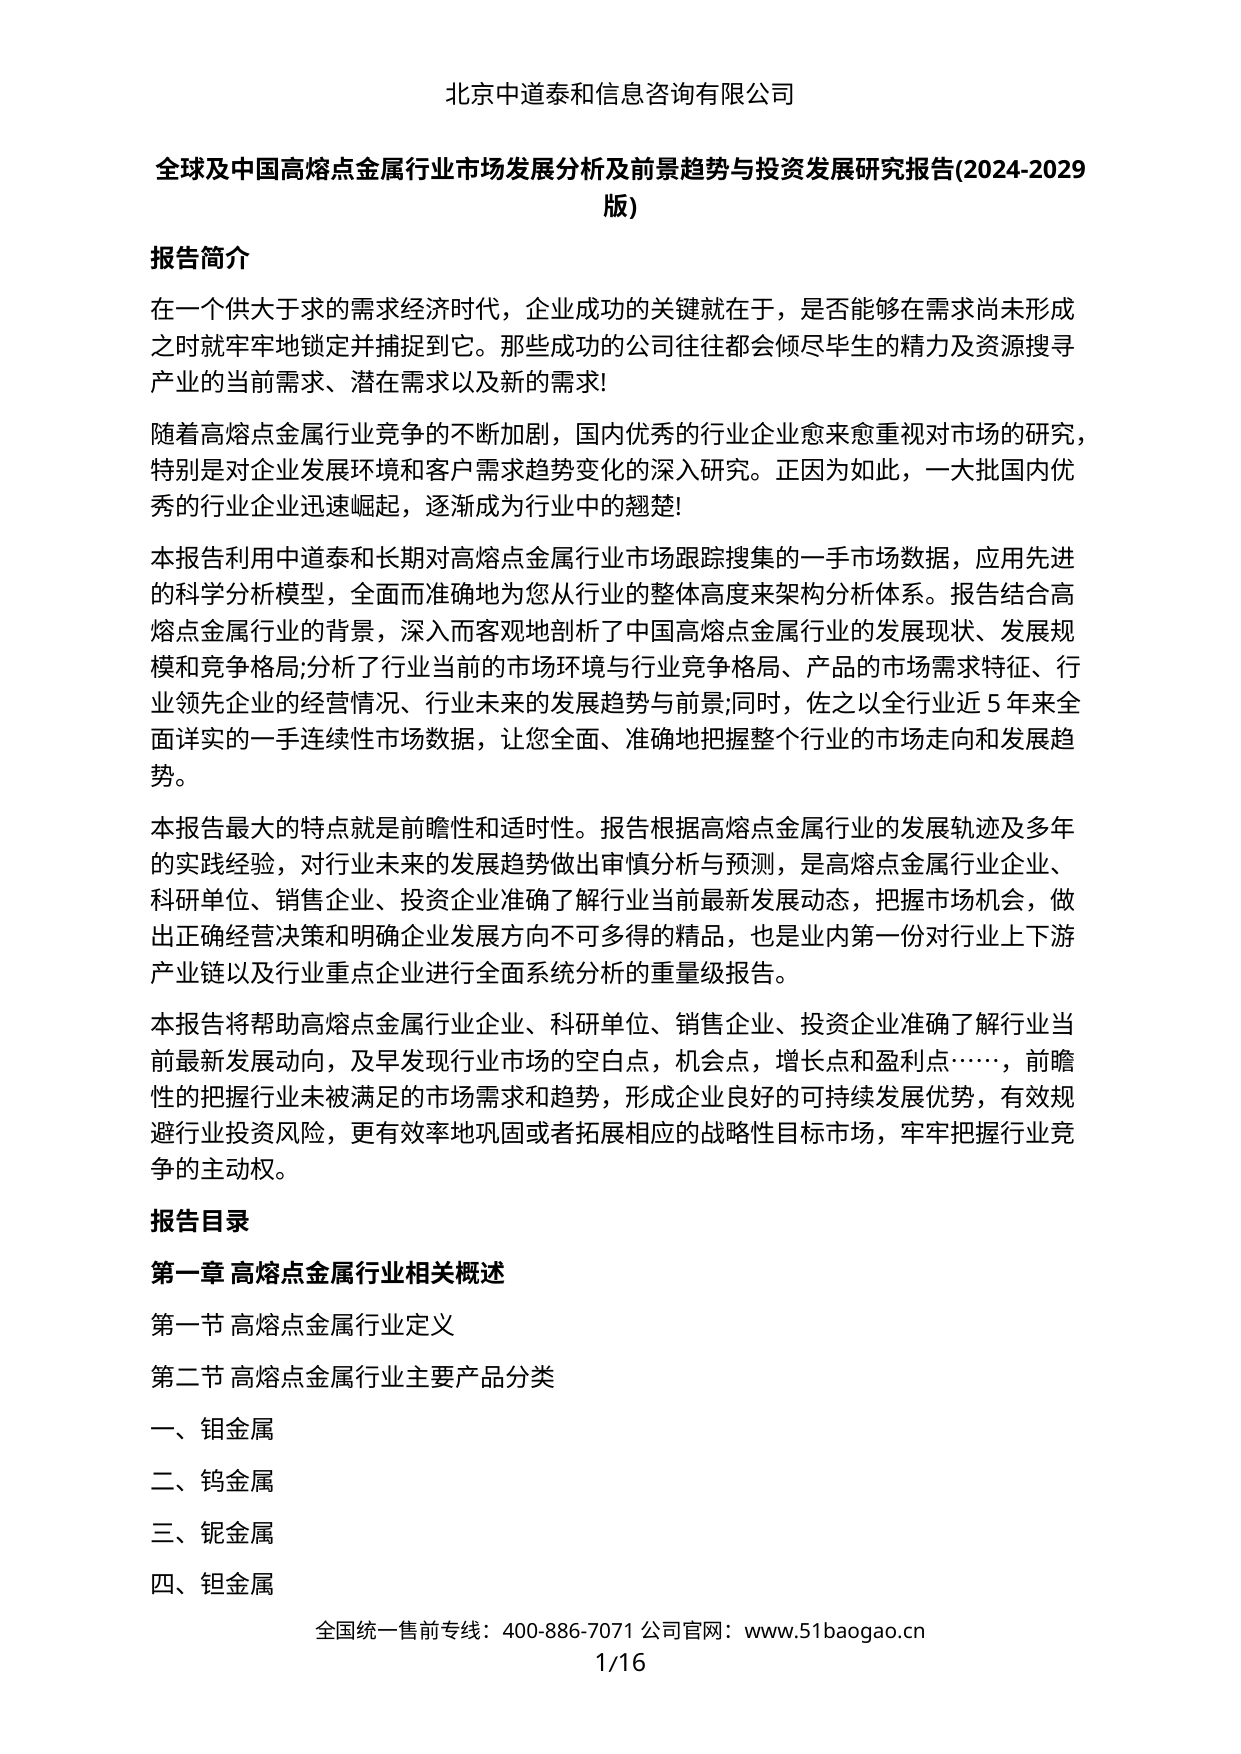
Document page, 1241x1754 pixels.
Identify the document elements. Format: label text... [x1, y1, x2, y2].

text 二、钨金属 [150, 1461, 1090, 1497]
text 全球及中国高熔点金属行业市场发展分析及前景趋势与投资发展研究报告(2024-2029版) [150, 150, 1090, 222]
text 本报告将帮助高熔点金属行业企业、科研单位、销售企业、投资企业准确了解行业当前最新发展动向，及早发现行业市场的空白点，机会点，增长点和盈利点……，前瞻性的把握行业未被满足的市场需求和趋势，形成企业良好的可持续发展优势，有效规避行业投资风险，更有效率地巩固或者拓展相应的战略性目标市场，牢牢把握行业竞争的主动权。 [150, 1005, 1090, 1186]
text 三、铌金属 [150, 1513, 1090, 1549]
text 第一章 高熔点金属行业相关概述 [150, 1254, 1090, 1290]
text 四、钽金属 [150, 1565, 1090, 1601]
text 本报告最大的特点就是前瞻性和适时性。报告根据高熔点金属行业的发展轨迹及多年的实践经验，对行业未来的发展趋势做出审慎分析与预测，是高熔点金属行业企业、科研单位、销售企业、投资企业准确了解行业当前最新发展动态，把握市场机会，做出正确经营决策和明确企业发展方向不可多得的精品，也是业内第一份对行业上下游产业链以及行业重点企业进行全面系统分析的重量级报告。 [150, 808, 1090, 989]
text 随着高熔点金属行业竞争的不断加剧，国内优秀的行业企业愈来愈重视对市场的研究，特别是对企业发展环境和客户需求趋势变化的深入研究。正因为如此，一大批国内优秀的行业企业迅速崛起，逐渐成为行业中的翘楚! [150, 414, 1090, 523]
text 第二节 高熔点金属行业主要产品分类 [150, 1357, 1090, 1394]
text 第一节 高熔点金属行业定义 [150, 1306, 1090, 1342]
text 本报告利用中道泰和长期对高熔点金属行业市场跟踪搜集的一手市场数据，应用先进的科学分析模型，全面而准确地为您从行业的整体高度来架构分析体系。报告结合高熔点金属行业的背景，深入而客观地剖析了中国高熔点金属行业的发展现状、发展规模和竞争格局;分析了行业当前的市场环境与行业竞争格局、产品的市场需求特征、行业领先企业的经营情况、行业未来的发展趋势与前景;同时，佐之以全行业近5年来全面详实的一手连续性市场数据，让您全面、准确地把握整个行业的市场走向和发展趋势。 [150, 539, 1090, 792]
text 一、钼金属 [150, 1409, 1090, 1446]
text 在一个供大于求的需求经济时代，企业成功的关键就在于，是否能够在需求尚未形成之时就牢牢地锁定并捕捉到它。那些成功的公司往往都会倾尽毕生的精力及资源搜寻产业的当前需求、潜在需求以及新的需求! [150, 290, 1090, 399]
text 报告目录 [150, 1202, 1090, 1238]
text 报告简介 [150, 238, 1090, 274]
